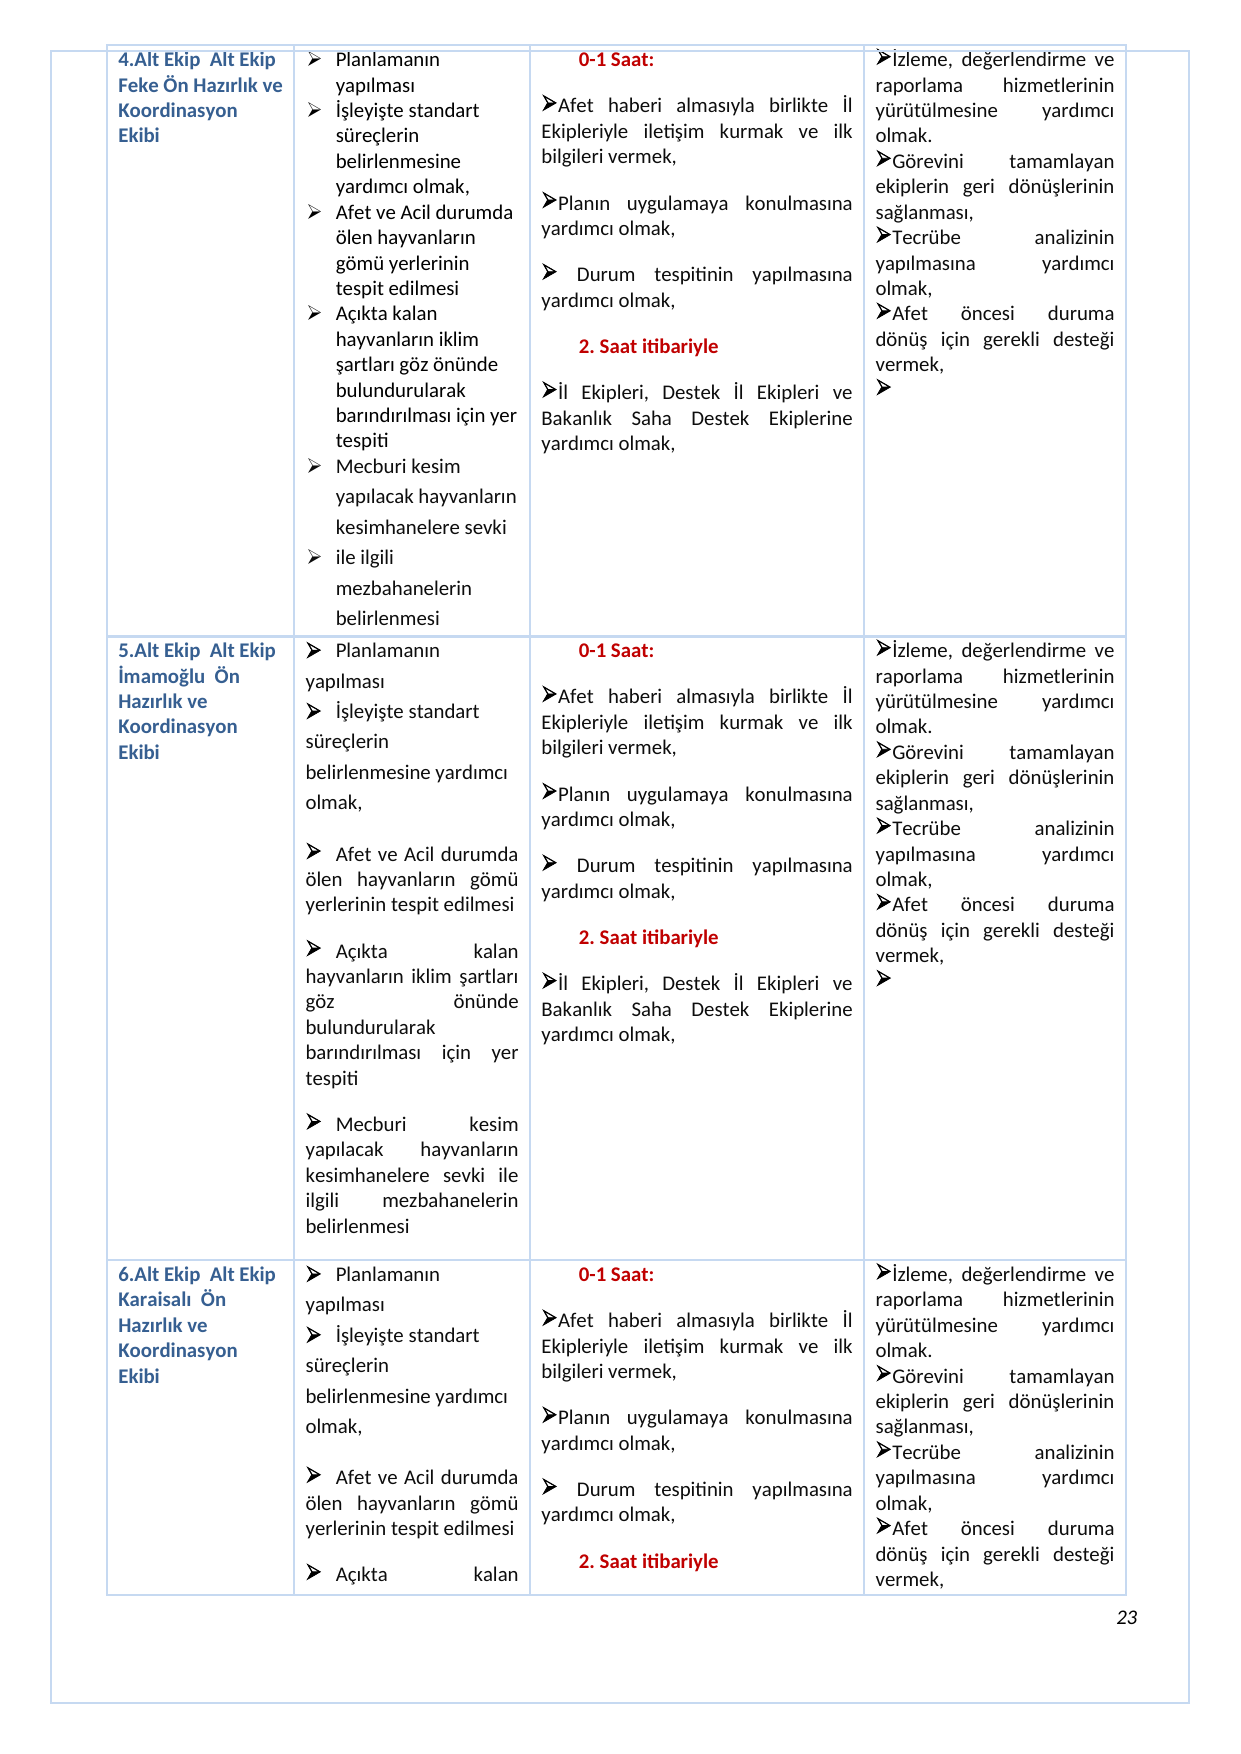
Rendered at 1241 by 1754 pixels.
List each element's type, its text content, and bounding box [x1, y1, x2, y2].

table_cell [295, 1261, 529, 1594]
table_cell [531, 1261, 863, 1594]
table_cell 5.Alt Ekip Alt Ekip İmamoğlu Ön Hazırlık ve Koordinasyon Ekibi [108, 638, 293, 1259]
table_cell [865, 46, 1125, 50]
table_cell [865, 52, 1125, 635]
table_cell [295, 52, 529, 635]
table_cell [865, 1261, 1125, 1594]
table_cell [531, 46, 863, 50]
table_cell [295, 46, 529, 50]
table_cell 4.Alt Ekip Alt Ekip Feke Ön Hazırlık ve Koordinasyon Ekibi [108, 52, 293, 635]
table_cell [531, 52, 863, 635]
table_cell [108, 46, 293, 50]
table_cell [108, 1261, 293, 1594]
